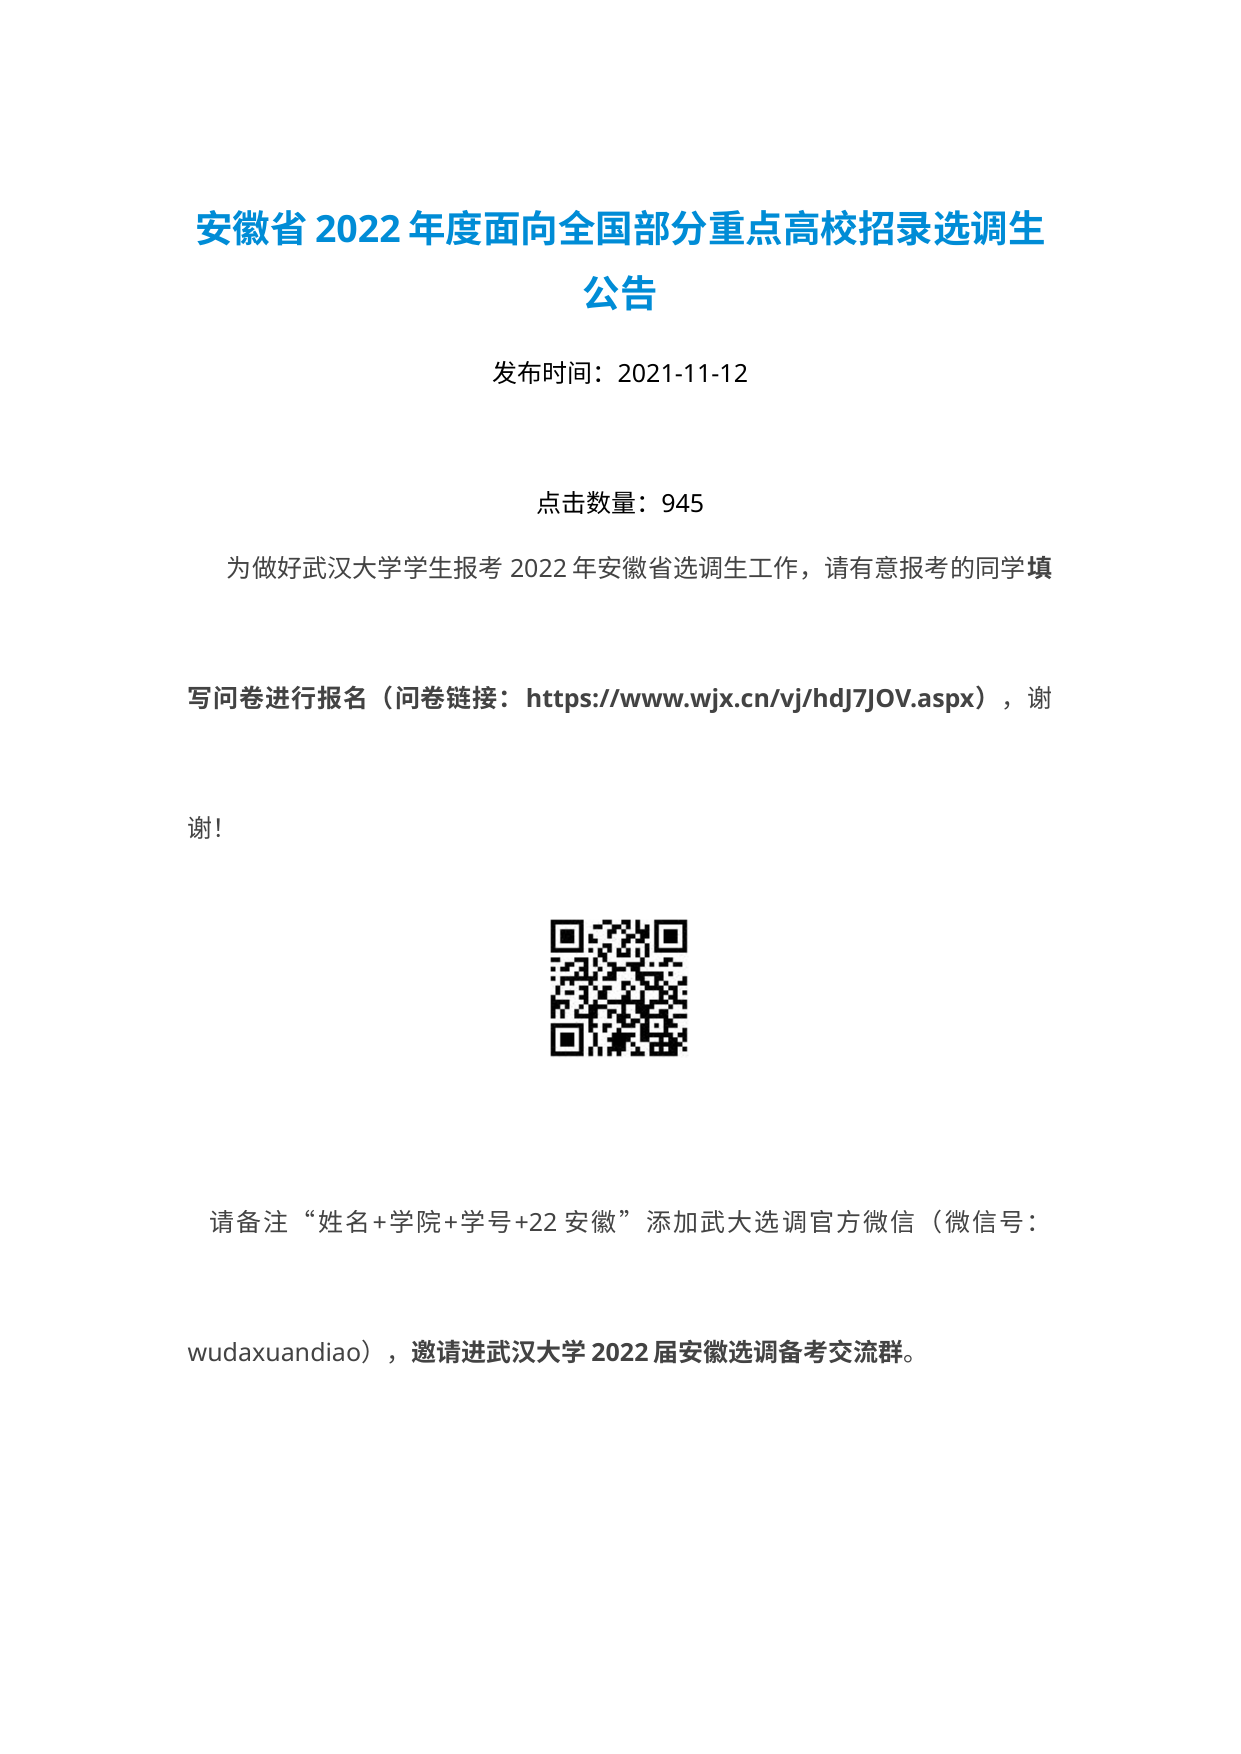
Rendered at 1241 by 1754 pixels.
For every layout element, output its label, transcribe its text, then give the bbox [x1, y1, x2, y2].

text 安徽省2022年度面向全国部分重点高校招录选调生公告 [187, 193, 1053, 323]
picture [526, 895, 714, 1083]
text 点击数量：945 [195, 469, 1045, 534]
text 发布时间：2021-11-12 [195, 339, 1045, 404]
text 为做好武汉大学学生报考2022年安徽省选调生工作，请有意报考的同学填写问卷进行报名（问卷链接：https://www.wjx.cn/vj/hdJ7JOV.aspx），谢谢！ [187, 534, 1053, 859]
text 请备注“姓名+学院+学号+22安徽”添加武大选调官方微信（微信号：wudaxuandiao），邀请进武汉大学2022届安徽选调备考交流群。 [187, 1188, 1053, 1383]
